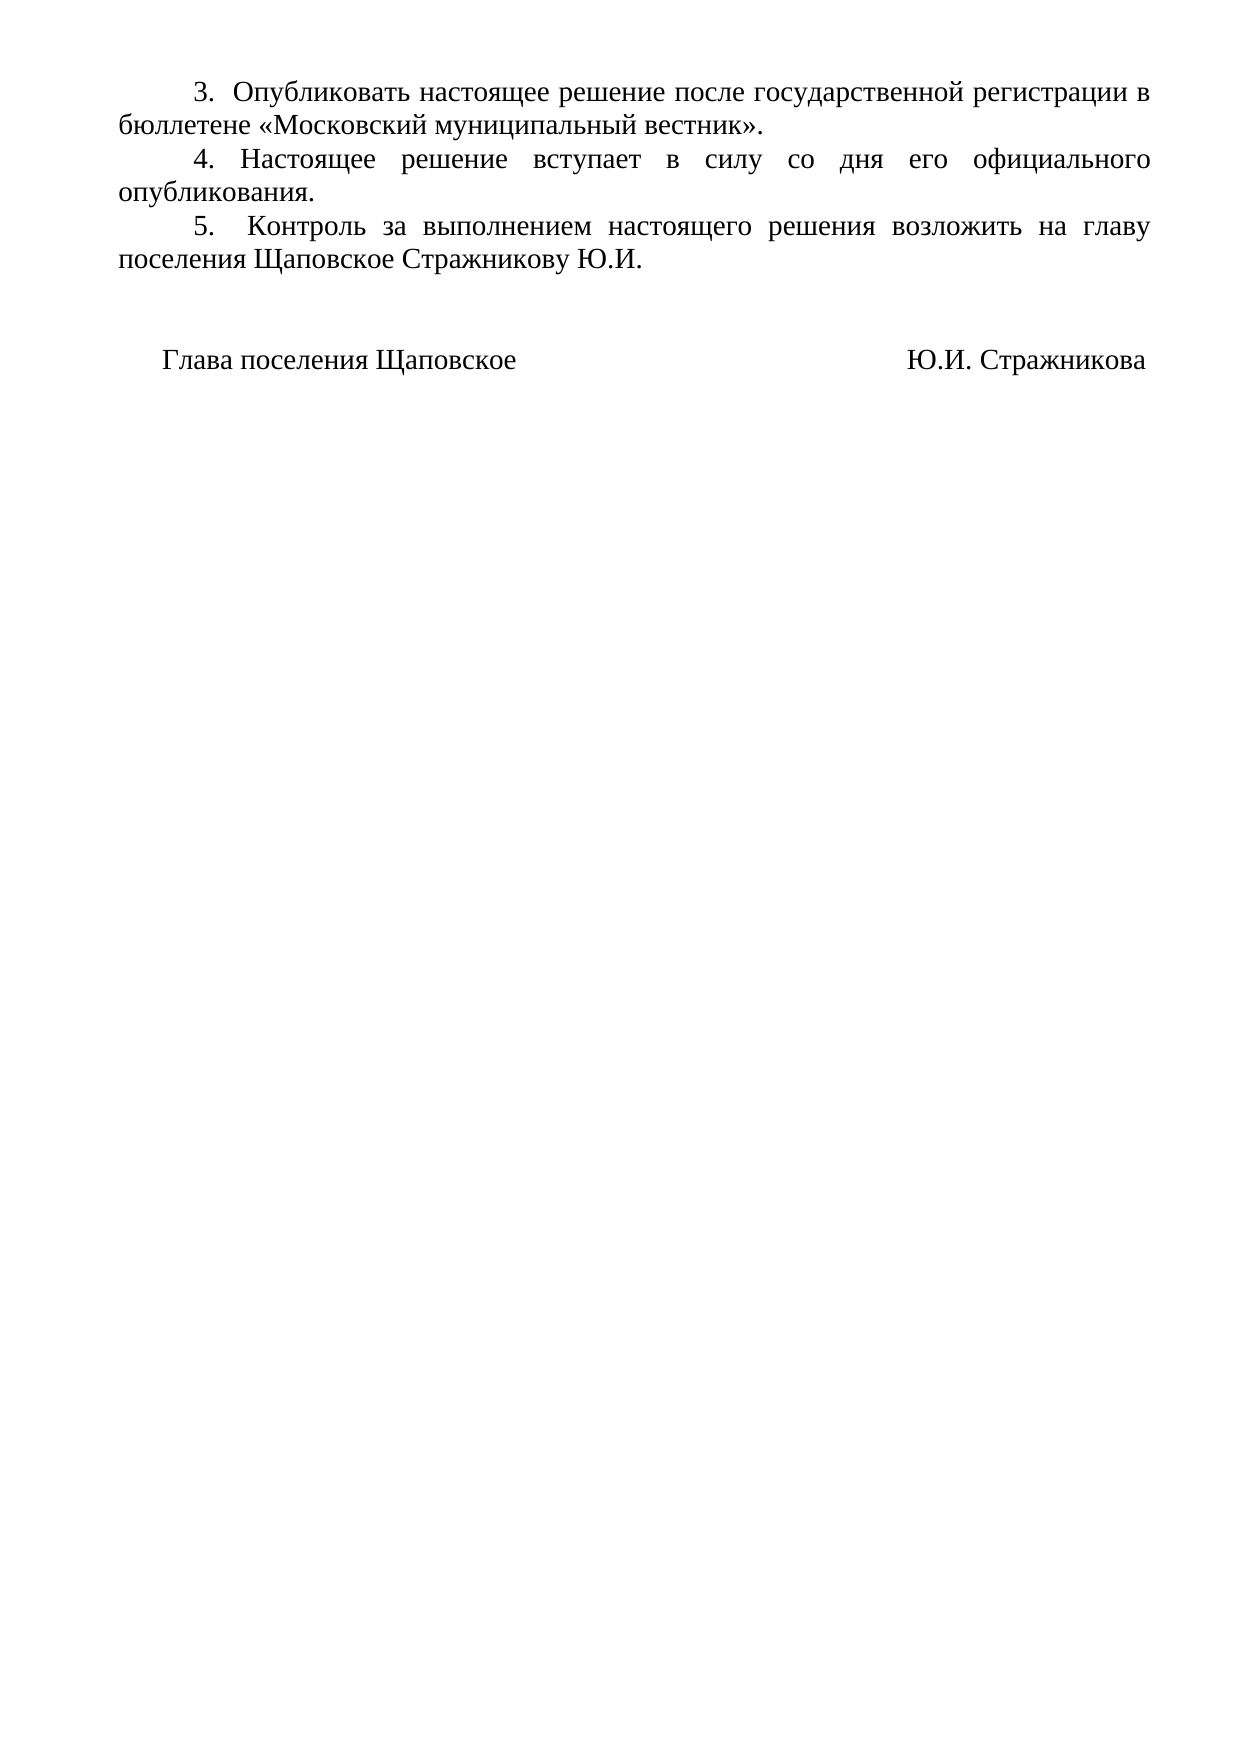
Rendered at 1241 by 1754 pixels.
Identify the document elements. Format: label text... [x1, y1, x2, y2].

text 5. Контроль за выполнением настоящего решения возложить на главу поселения Щаповское Стражникову Ю.И. [118, 208, 1152, 275]
text Глава поселения Щаповское Ю.И. Стражникова [118, 342, 1152, 376]
text 4. Настоящее решение вступает в силу со дня его официального опубликования. [118, 141, 1152, 208]
text 3. Опубликовать настоящее решение после государственной регистрации в бюллетене «Московский муниципальный вестник». [118, 74, 1152, 141]
